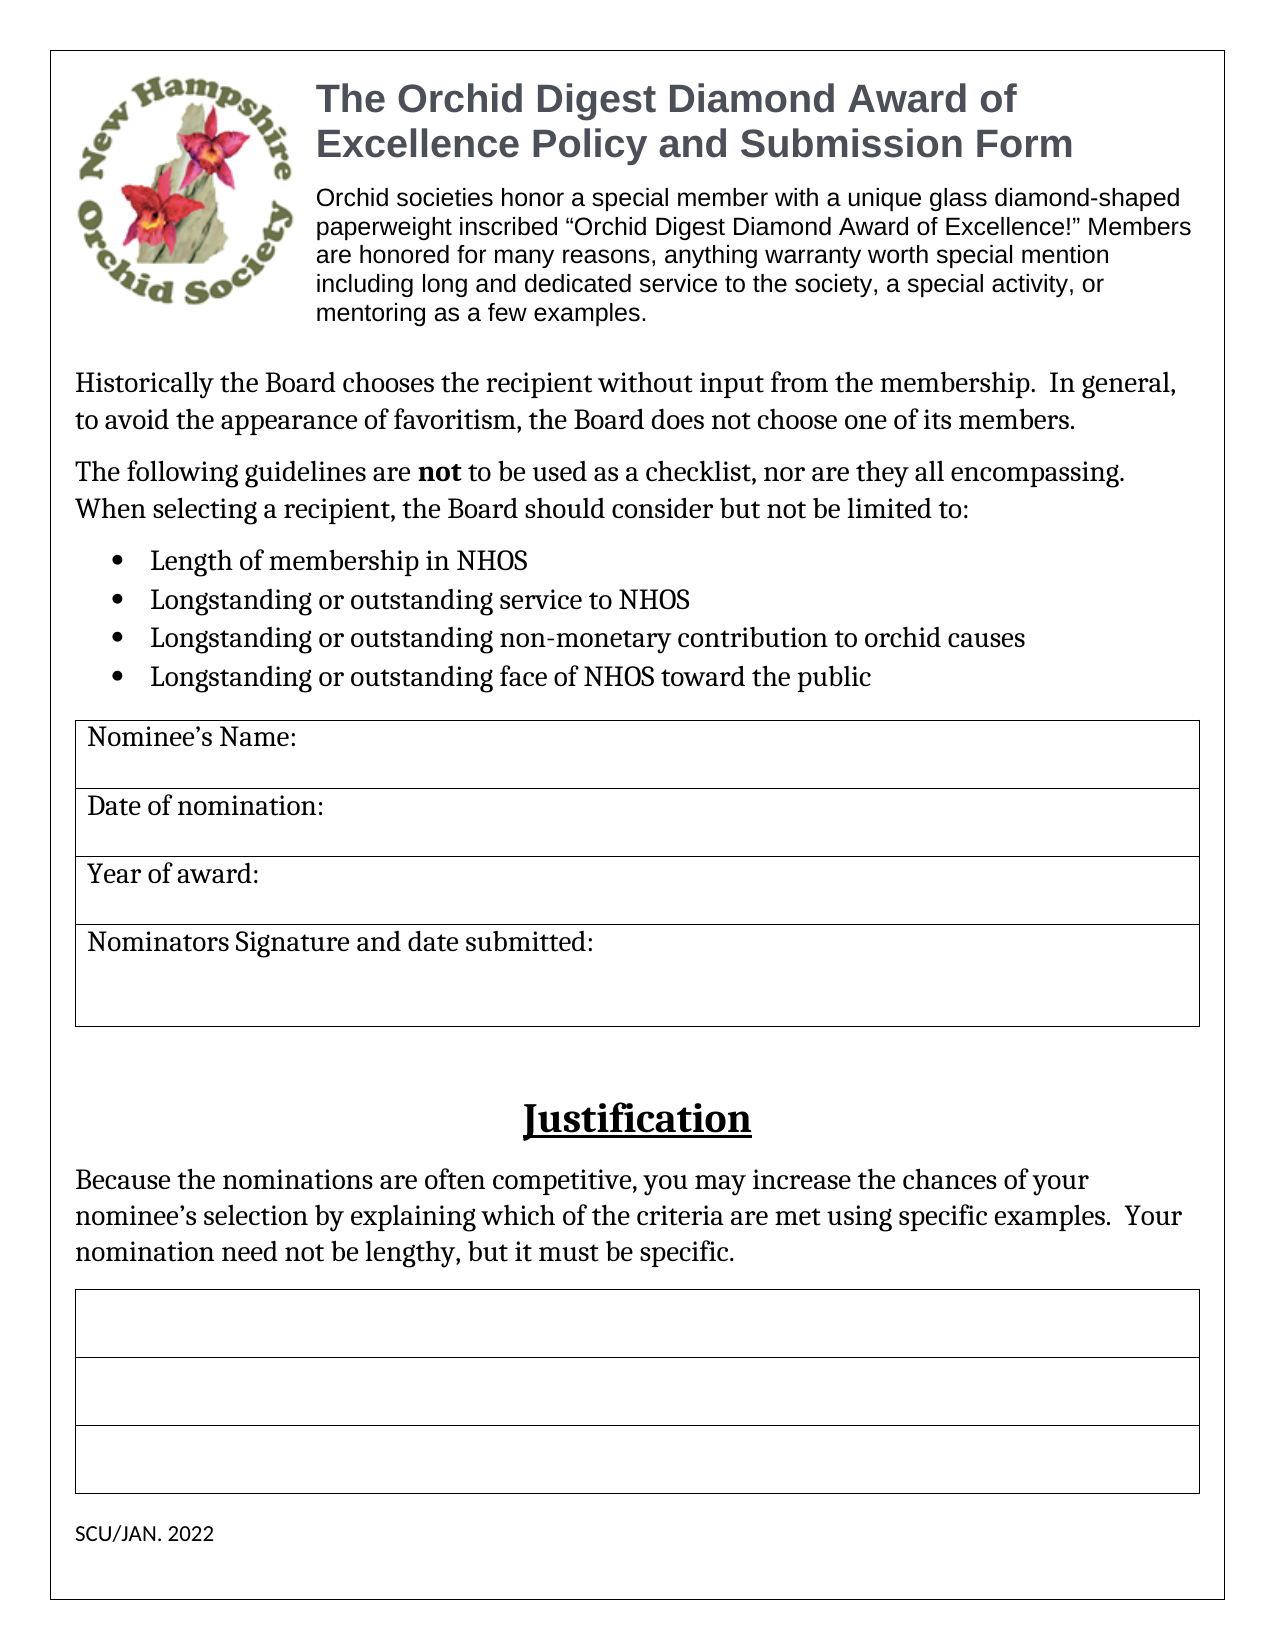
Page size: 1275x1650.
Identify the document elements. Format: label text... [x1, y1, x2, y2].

text Justification [75, 1095, 1200, 1143]
table_cell [76, 1426, 1199, 1493]
list Longstanding or outstanding service to NHOS [112, 583, 1200, 617]
picture [75, 75, 297, 308]
text Historically the Board chooses the recipient without input from the membership. In general, to avoid the appearance of favoritism, the Board does not choose one of its members. [75, 367, 1200, 436]
list Longstanding or outstanding face of NHOS toward the public [112, 660, 1200, 694]
text Orchid societies honor a special member with a unique glass diamond-shaped paperweight inscribed “Orchid Digest Diamond Award of Excellence!” Members are honored for many reasons, anything warranty worth special mention including long and dedicated service to the society, a special activity, or mentoring as a few examples. [75, 183, 1200, 327]
text The following guidelines are not to be used as a checklist, nor are they all encompassing. When selecting a recipient, the Board should consider but not be limited to: [75, 456, 1200, 525]
text The Orchid Digest Diamond Award of Excellence Policy and Submission Form [297, 75, 1200, 166]
list Longstanding or outstanding non-monetary contribution to orchid causes [112, 622, 1200, 655]
text Because the nominations are often competitive, you may increase the chances of your nominee’s selection by explaining which of the criteria are met using specific examples. Your nomination need not be lengthy, but it must be specific. [75, 1163, 1200, 1269]
table_cell Date of nomination: [76, 789, 1199, 856]
table_header Nominee’s Name: [76, 721, 1199, 788]
table_cell Nominators Signature and date submitted: [76, 925, 1199, 1026]
table_cell Year of award: [76, 857, 1199, 924]
list Length of membership in NHOS [112, 544, 1200, 578]
table_cell [76, 1358, 1199, 1425]
table_header [76, 1290, 1199, 1357]
